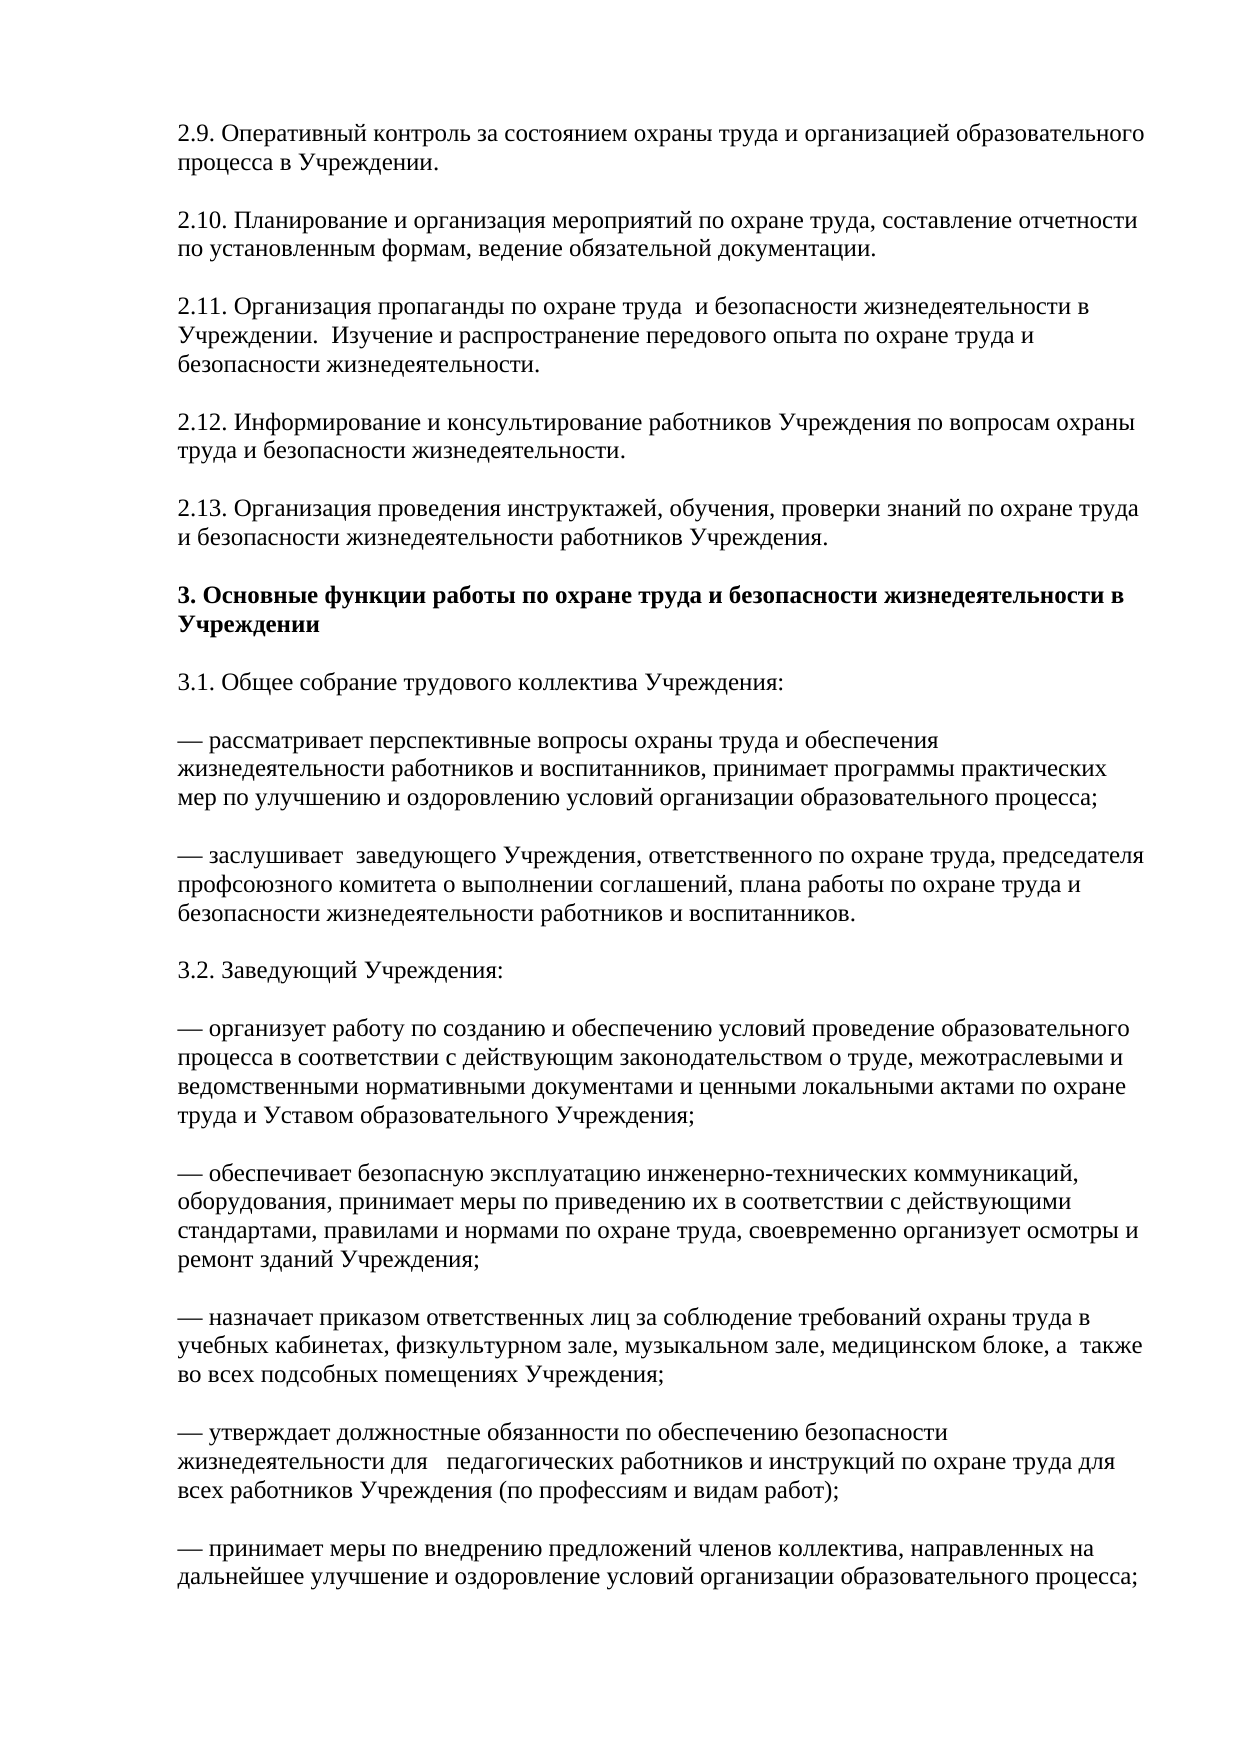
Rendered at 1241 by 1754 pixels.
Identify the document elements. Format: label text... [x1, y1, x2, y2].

text 3.1. Общее собрание трудового коллектива Учреждения: [177, 667, 1152, 696]
text — принимает меры по внедрению предложений членов коллектива, направленных на дальнейшее улучшение и оздоровление условий организации образовательного процесса; [177, 1533, 1152, 1590]
text — рассматривает перспективные вопросы охраны труда и обеспечения жизнедеятельности работников и воспитанников, принимает программы практических мер по улучшению и оздоровлению условий организации образовательного процесса; [177, 725, 1152, 811]
text — утверждает должностные обязанности по обеспечению безопасности жизнедеятельности для педагогических работников и инструкций по охране труда для всех работников Учреждения (по профессиям и видам работ); [177, 1417, 1152, 1503]
text 2.11. Организация пропаганды по охране труда и безопасности жизнедеятельности в Учреждении. Изучение и распространение передового опыта по охране труда и безопасности жизнедеятельности. [177, 291, 1152, 378]
text 2.9. Оперативный контроль за состоянием охраны труда и организацией образовательного процесса в Учреждении. [177, 118, 1152, 176]
text — назначает приказом ответственных лиц за соблюдение требований охраны труда в учебных кабинетах, физкультурном зале, музыкальном зале, медицинском блоке, а также во всех подсобных помещениях Учреждения; [177, 1302, 1152, 1388]
text — организует работу по созданию и обеспечению условий проведение образовательного процесса в соответствии с действующим законодательством о труде, межотраслевыми и ведомственными нормативными документами и ценными локальными актами по охране труда и Уставом образовательного Учреждения; [177, 1013, 1152, 1128]
text — заслушивает заведующего Учреждения, ответственного по охране труда, председателя профсоюзного комитета о выполнении соглашений, плана работы по охране труда и безопасности жизнедеятельности работников и воспитанников. [177, 840, 1152, 926]
text 3.2. Заведующий Учреждения: [177, 956, 1152, 984]
text 3. Основные функции работы по охране труда и безопасности жизнедеятельности в Учреждении [177, 580, 1152, 638]
text 2.10. Планирование и организация мероприятий по охране труда, составление отчетности по установленным формам, ведение обязательной документации. [177, 205, 1152, 262]
text 2.13. Организация проведения инструктажей, обучения, проверки знаний по охране труда и безопасности жизнедеятельности работников Учреждения. [177, 493, 1152, 551]
text — обеспечивает безопасную эксплуатацию инженерно-технических коммуникаций, оборудования, принимает меры по приведению их в соответствии с действующими стандартами, правилами и нормами по охране труда, своевременно организует осмотры и ремонт зданий Учреждения; [177, 1158, 1152, 1273]
text 2.12. Информирование и консультирование работников Учреждения по вопросам охраны труда и безопасности жизнедеятельности. [177, 407, 1152, 464]
